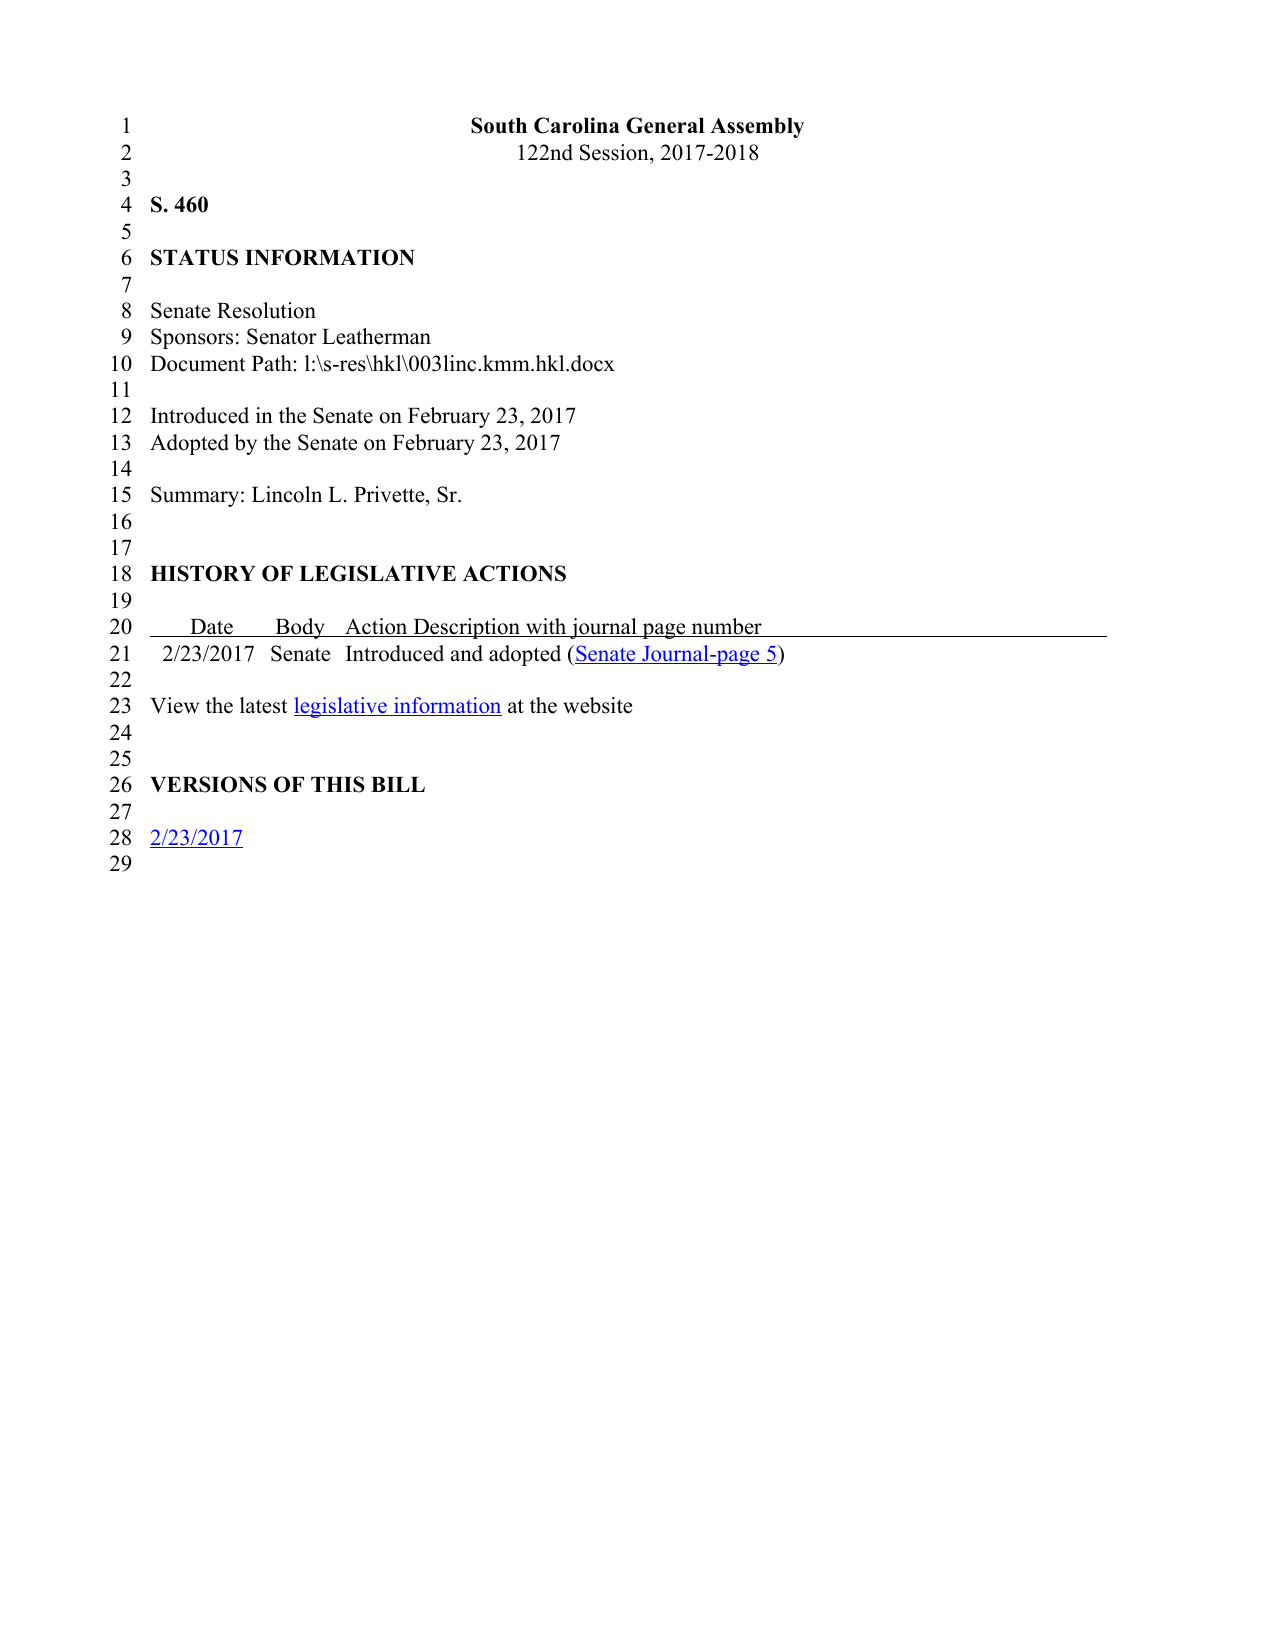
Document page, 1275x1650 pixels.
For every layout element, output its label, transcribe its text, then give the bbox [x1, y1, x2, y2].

text Sponsors: Senator Leatherman [150, 323, 1125, 350]
text 2/23/2017 Senate Introduced and adopted (Senate Journal-page 5) [150, 639, 1125, 666]
text VERSIONS OF THIS BILL [150, 771, 1125, 798]
text View the latest legislative information at the website [150, 692, 1125, 719]
text Summary: Lincoln L. Privette, Sr. [150, 481, 1125, 508]
text S. 460 [150, 192, 1125, 218]
text Adopted by the Senate on February 23, 2017 [150, 429, 1125, 455]
text Senate Resolution [150, 297, 1125, 323]
text South Carolina General Assembly [150, 112, 1125, 139]
text Date Body Action Description with journal page number [150, 613, 1125, 639]
text Document Path: l:\s-res\hkl\003linc.kmm.hkl.docx [150, 350, 1125, 376]
text HISTORY OF LEGISLATIVE ACTIONS [150, 561, 1125, 587]
text Introduced in the Senate on February 23, 2017 [150, 402, 1125, 429]
text 2/23/2017 [150, 824, 1125, 850]
text STATUS INFORMATION [150, 244, 1125, 271]
text 122nd Session, 2017-2018 [150, 139, 1125, 165]
